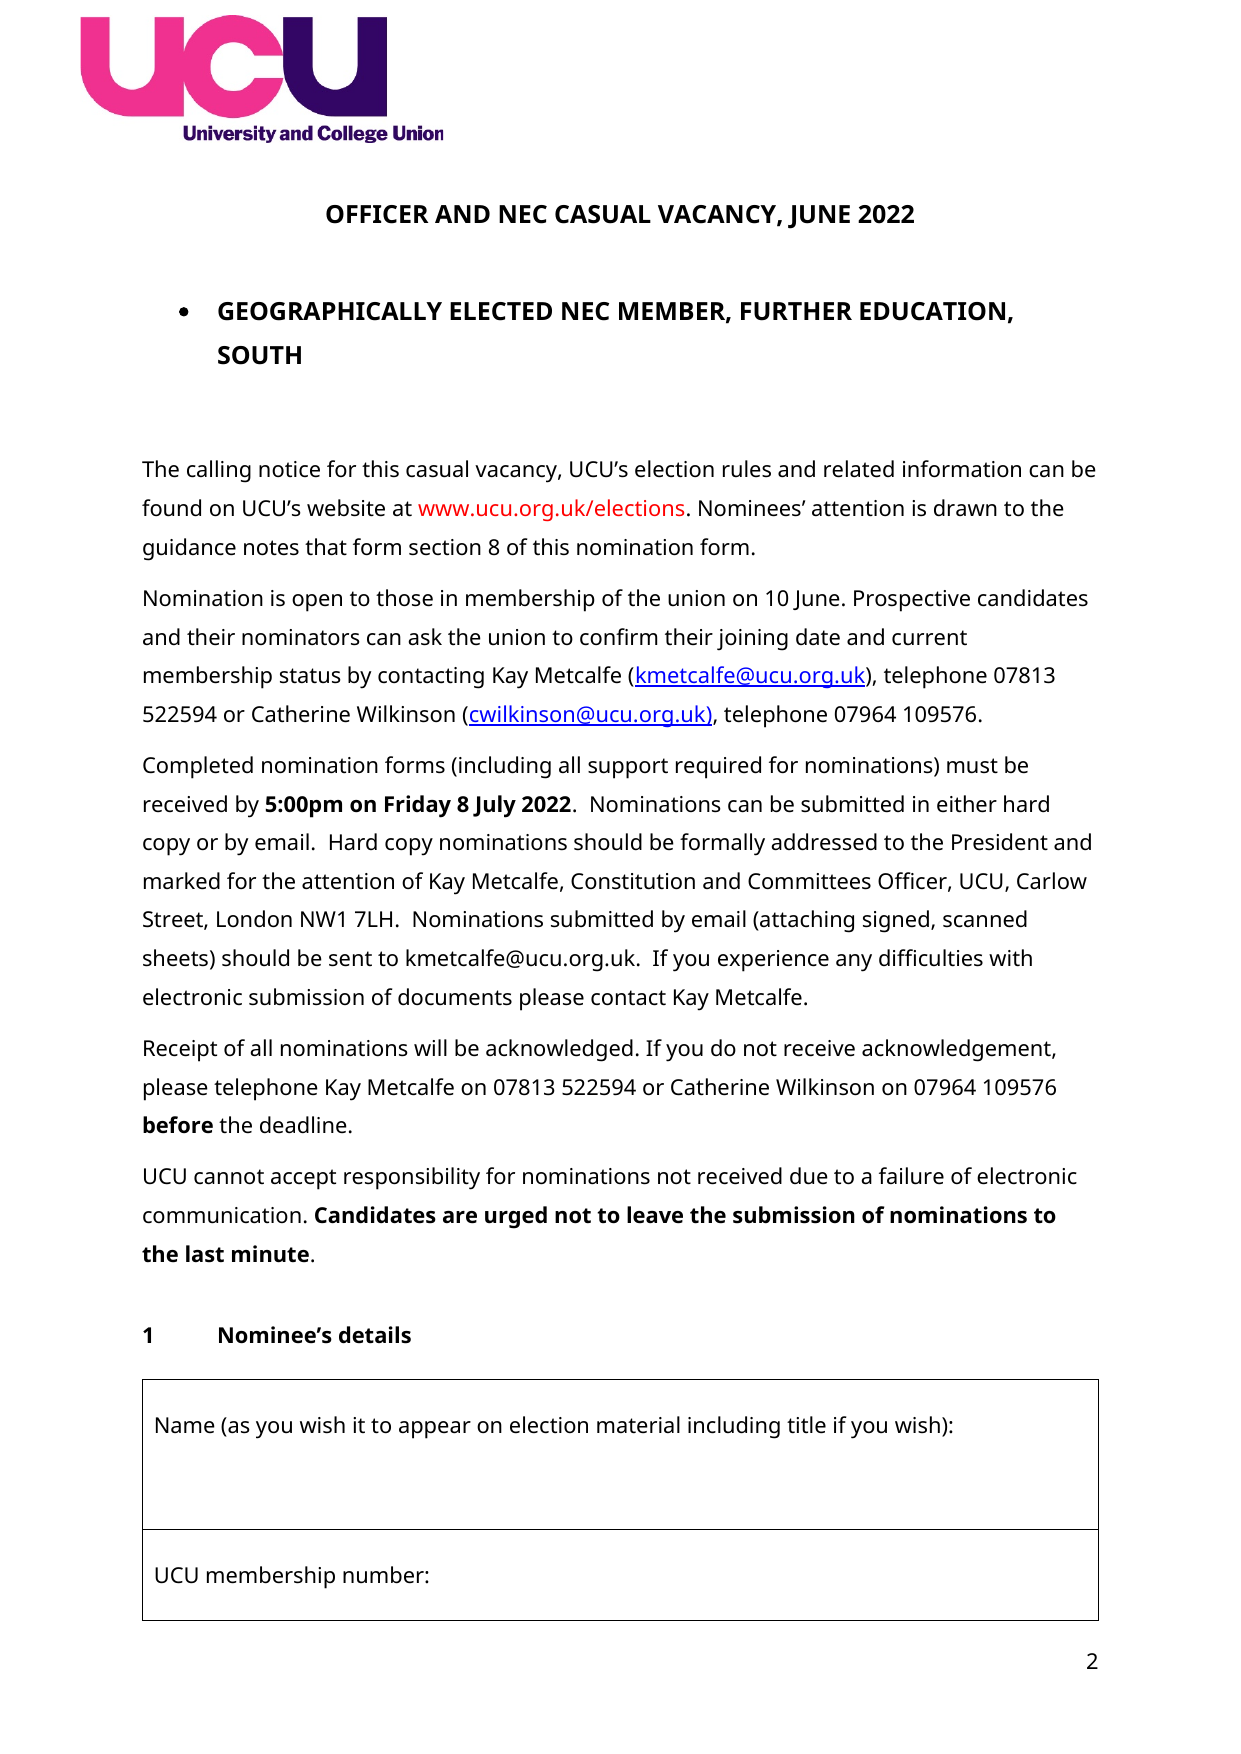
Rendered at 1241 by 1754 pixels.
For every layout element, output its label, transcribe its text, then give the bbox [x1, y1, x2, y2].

table_header Name (as you wish it to appear on election material including title if you wish): [143, 1380, 1098, 1529]
list GEOGRAPHICALLY ELECTED NEC MEMBER, FURTHER EDUCATION, SOUTH [179, 294, 1098, 372]
table_cell UCU membership number: [143, 1530, 1098, 1619]
text OFFICER AND NEC CASUAL VACANCY, JUNE 2022 [142, 197, 1098, 231]
text 1 Nominee’s details [142, 1319, 1098, 1349]
text Nomination is open to those in membership of the union on 10 June. Prospective candidates and their nominators can ask the union to confirm their joining date and current membership status by contacting Kay Metcalfe (kmetcalfe@ucu.org.uk), telephone 07813 522594 or Catherine Wilkinson (cwilkinson@ucu.org.uk), telephone 07964 109576. [142, 583, 1098, 728]
text The calling notice for this casual vacancy, UCU’s election rules and related information can be found on UCU’s website at www.ucu.org.uk/elections. Nominees’ attention is drawn to the guidance notes that form section 8 of this nomination form. [142, 454, 1098, 561]
text Receipt of all nominations will be acknowledged. If you do not receive acknowledgement, please telephone Kay Metcalfe on 07813 522594 or Catherine Wilkinson on 07964 109576 before the deadline. [142, 1033, 1098, 1140]
text UCU cannot accept responsibility for nominations not received due to a failure of electronic communication. Candidates are urged not to leave the submission of nominations to the last minute. [142, 1161, 1098, 1268]
picture [80, 15, 444, 143]
text Completed nomination forms (including all support required for nominations) must be received by 5:00pm on Friday 8 July 2022. Nominations can be submitted in either hard copy or by email. Hard copy nominations should be formally addressed to the President and marked for the attention of Kay Metcalfe, Constitution and Committees Officer, UCU, Carlow Street, London NW1 7LH. Nominations submitted by email (attaching signed, scanned sheets) should be sent to kmetcalfe@ucu.org.uk. If you experience any difficulties with electronic submission of documents please contact Kay Metcalfe. [142, 750, 1098, 1012]
